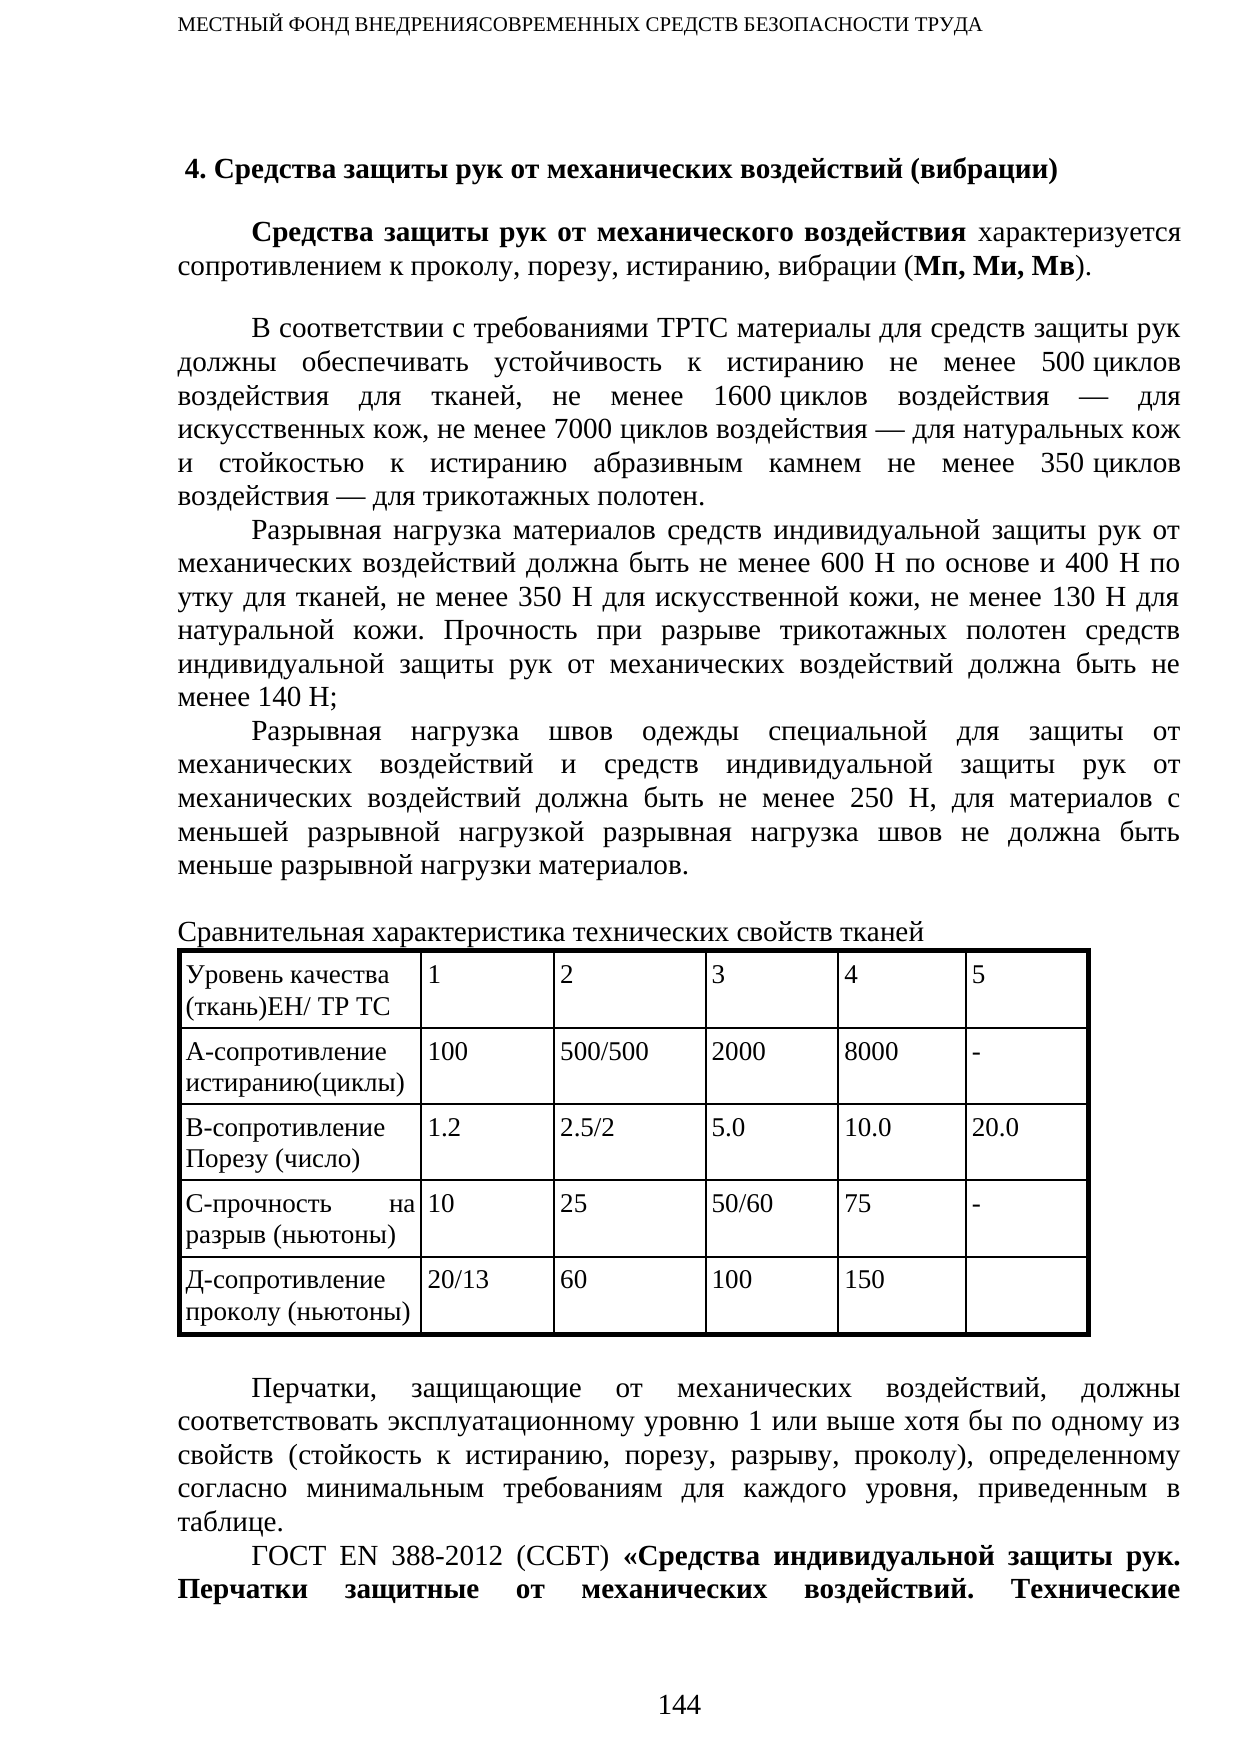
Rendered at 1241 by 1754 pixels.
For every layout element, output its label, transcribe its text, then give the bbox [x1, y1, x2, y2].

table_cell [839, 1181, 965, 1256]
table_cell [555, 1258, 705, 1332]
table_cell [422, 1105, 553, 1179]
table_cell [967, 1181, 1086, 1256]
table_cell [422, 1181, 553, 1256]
text Средства защиты рук от механического воздействия характеризуется сопротивлением к проколу, порезу, истиранию, вибрации (Мп, Ми, Мв). [177, 214, 1181, 281]
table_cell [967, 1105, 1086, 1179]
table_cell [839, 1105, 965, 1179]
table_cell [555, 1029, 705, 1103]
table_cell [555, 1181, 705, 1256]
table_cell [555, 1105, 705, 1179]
text В соответствии с требованиями ТРТС материалы для средств защиты рук должны обеспечивать устойчивость к истиранию не менее 500 циклов воздействия для тканей, не менее 1600 циклов воздействия — для искусственных кож, не менее 7000 циклов воздействия — для натуральных кож и стойкостью к истиранию абразивным камнем не менее 350 циклов воздействия — для трикотажных полотен. [177, 311, 1181, 512]
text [177, 1538, 1181, 1605]
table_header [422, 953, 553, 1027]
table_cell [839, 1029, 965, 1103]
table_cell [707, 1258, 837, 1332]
text Разрывная нагрузка швов одежды специальной для защиты от механических воздействий и средств индивидуальной защиты рук от механических воздействий должна быть не менее 250 Н, для материалов с меньшей разрывной нагрузкой разрывная нагрузка швов не должна быть меньше разрывной нагрузки материалов. [177, 713, 1181, 881]
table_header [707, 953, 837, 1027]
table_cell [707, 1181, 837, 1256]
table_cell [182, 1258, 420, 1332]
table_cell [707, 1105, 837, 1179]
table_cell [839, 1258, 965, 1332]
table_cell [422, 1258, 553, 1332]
text Сравнительная характеристика технических свойств тканей [177, 914, 1181, 948]
text 4. Средства защиты рук от механических воздействий (вибрации) [177, 152, 1181, 185]
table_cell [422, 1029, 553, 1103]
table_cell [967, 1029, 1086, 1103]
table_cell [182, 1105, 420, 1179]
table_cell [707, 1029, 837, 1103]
text Разрывная нагрузка материалов средств индивидуальной защиты рук от механических воздействий должна быть не менее 600 Н по основе и 400 Н по утку для тканей, не менее 350 Н для искусственной кожи, не менее 130 Н для натуральной кожи. Прочность при разрыве трикотажных полотен средств индивидуальной защиты рук от механических воздействий должна быть не менее 140 Н; [177, 512, 1181, 713]
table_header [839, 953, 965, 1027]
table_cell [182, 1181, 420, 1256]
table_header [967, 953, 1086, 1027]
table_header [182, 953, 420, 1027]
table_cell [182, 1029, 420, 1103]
text Перчатки, защищающие от механических воздействий, должны соответствовать эксплуатационному уровню 1 или выше хотя бы по одному из свойств (стойкость к истиранию, порезу, разрыву, проколу), определенному согласно минимальным требованиям для каждого уровня, приведенным в таблице. [177, 1370, 1181, 1538]
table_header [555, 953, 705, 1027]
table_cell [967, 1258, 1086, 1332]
